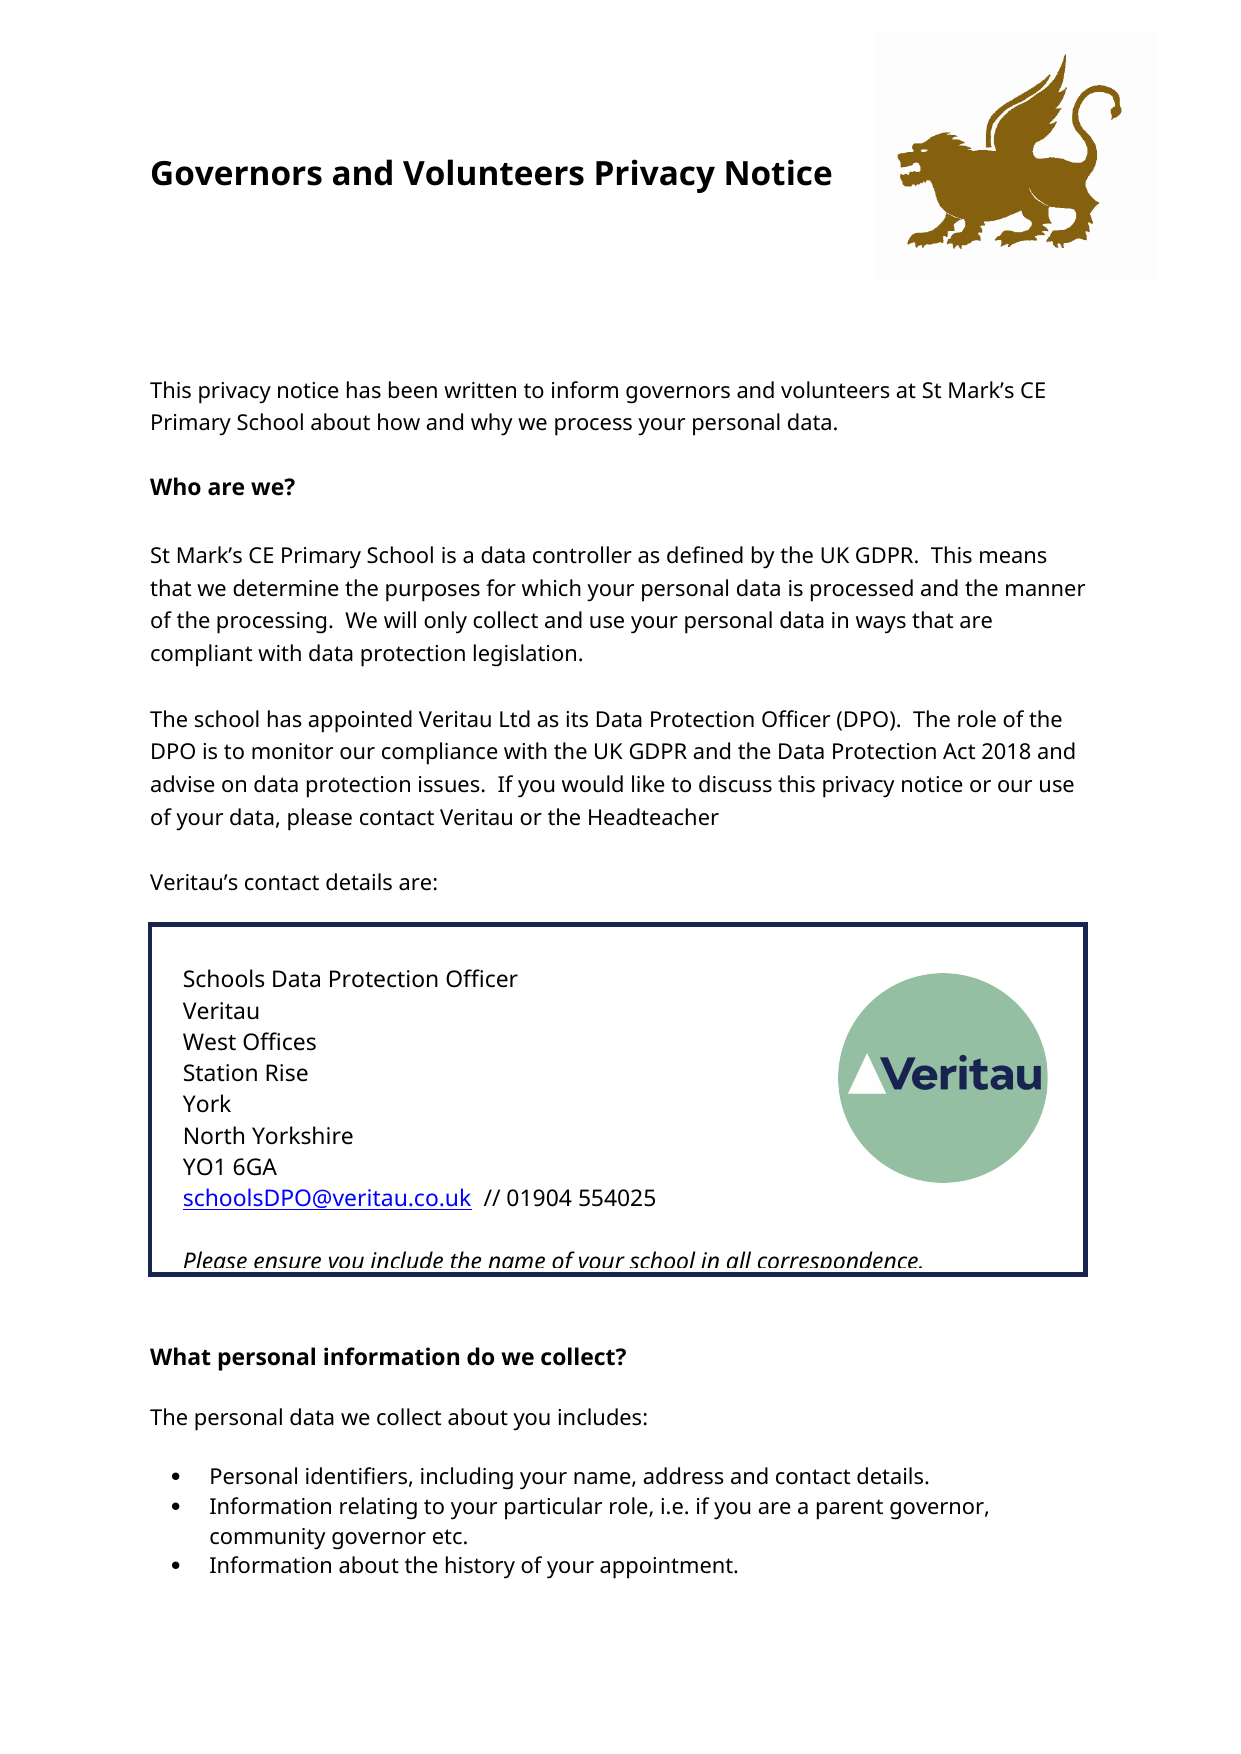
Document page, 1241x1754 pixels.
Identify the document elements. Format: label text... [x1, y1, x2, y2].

text St Mark’s CE Primary School is a data controller as defined by the UK GDPR. This means that we determine the purposes for which your personal data is processed and the manner of the processing. We will only collect and use your personal data in ways that are compliant with data protection legislation. [150, 540, 1090, 668]
text Veritau’s contact details are: [150, 867, 1090, 897]
list Information relating to your particular role, i.e. if you are a parent governor, community governor etc. [172, 1491, 1090, 1551]
list Personal identifiers, including your name, address and contact details. [172, 1461, 1090, 1491]
text The personal data we collect about you includes: [150, 1402, 1090, 1431]
picture [838, 973, 1048, 1183]
text Governors and Volunteers Privacy Notice [150, 150, 875, 195]
subtitle Who are we? [150, 471, 1090, 502]
text The school has appointed Veritau Ltd as its Data Protection Officer (DPO). The role of the DPO is to monitor our compliance with the UK GDPR and the Data Protection Act 2018 and advise on data protection issues. If you would like to discuss this privacy notice or our use of your data, please contact Veritau or the Headteacher [150, 703, 1090, 831]
list Information about the history of your appointment. [172, 1551, 1090, 1580]
subtitle What personal information do we collect? [150, 1341, 1090, 1372]
picture [875, 33, 1158, 280]
text This privacy notice has been written to inform governors and volunteers at St Mark’s CE Primary School about how and why we process your personal data. [150, 374, 1090, 437]
